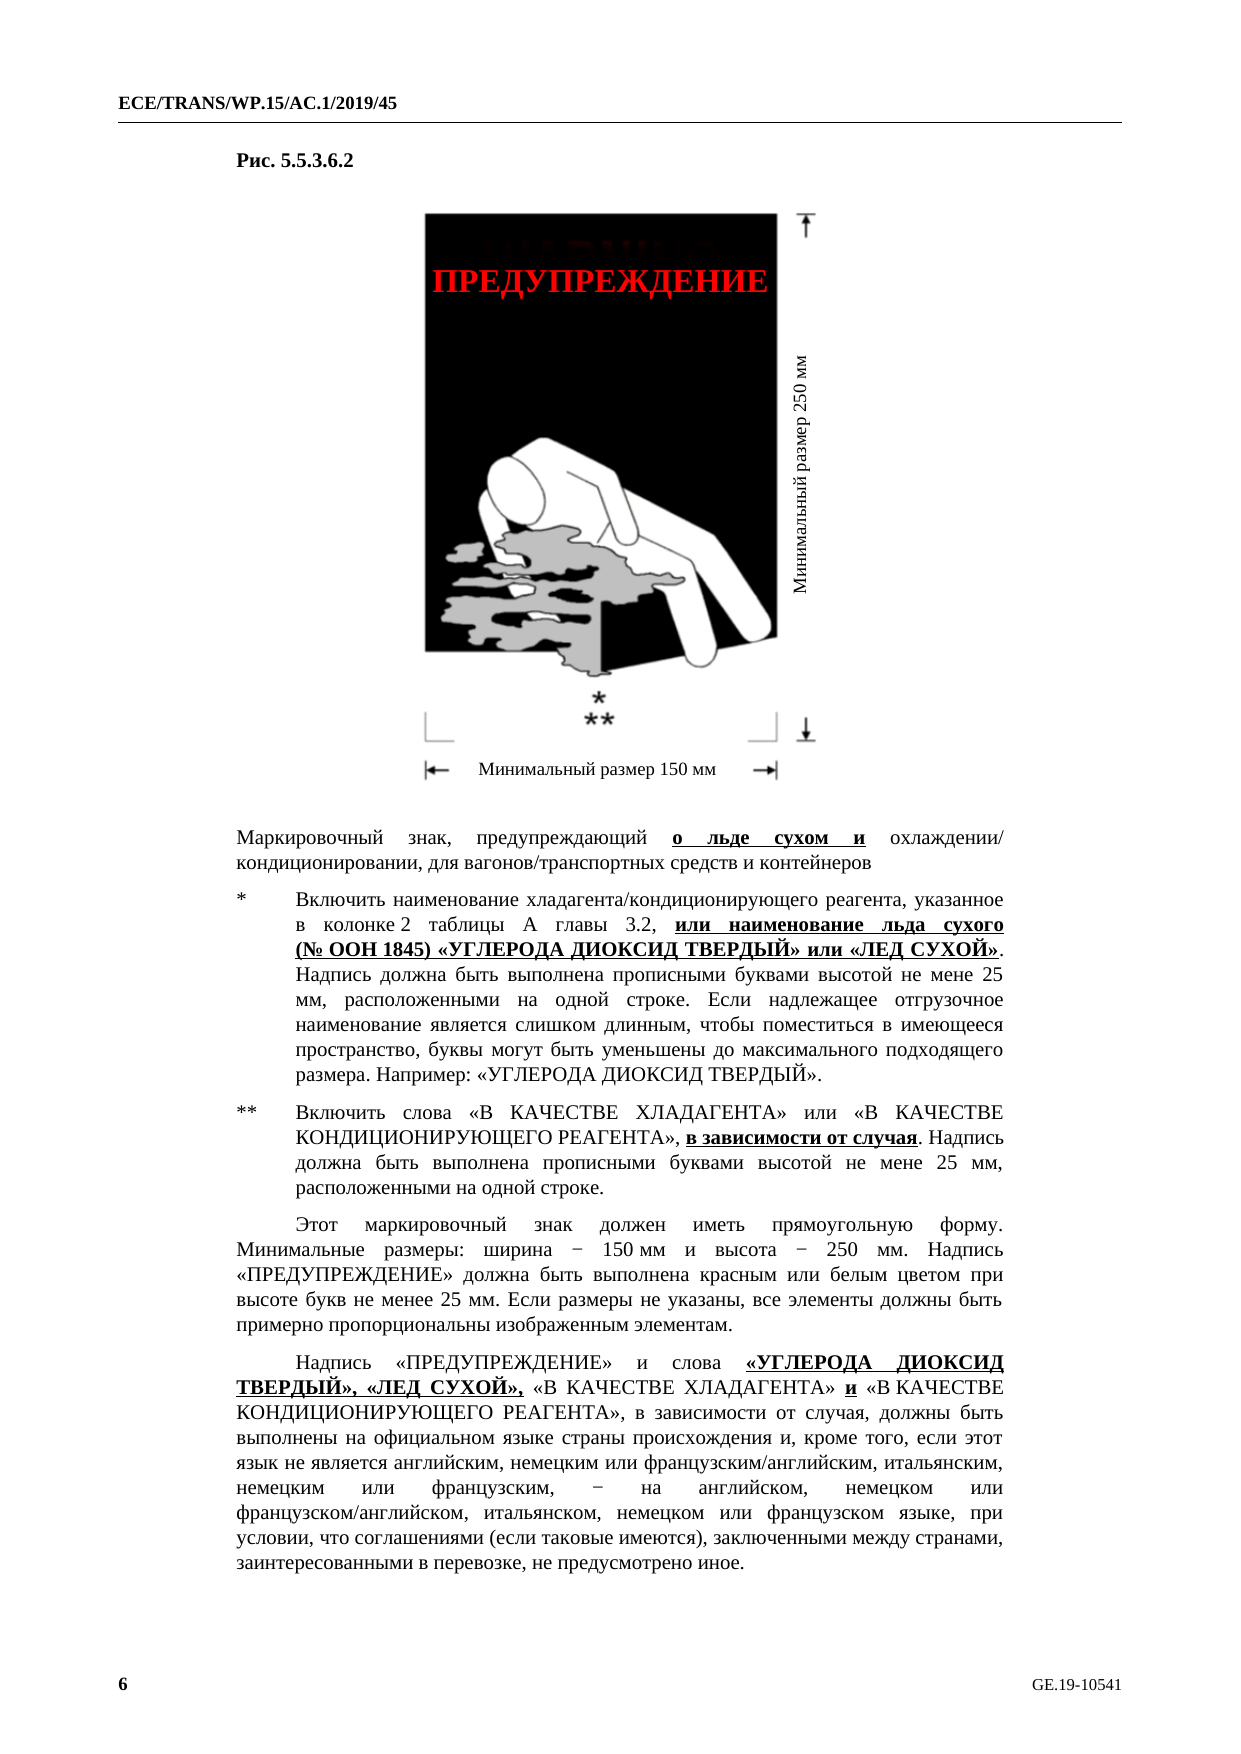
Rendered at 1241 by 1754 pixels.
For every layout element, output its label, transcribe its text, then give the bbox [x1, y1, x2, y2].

picture [410, 197, 830, 799]
text Надпись «ПРЕДУПРЕЖДЕНИЕ» и слова «УГЛЕРОДА ДИОКСИД ТВЕРДЫЙ», «ЛЕД СУХОЙ», «В КАЧЕСТВЕ ХЛАДАГЕНТА» и «В КАЧЕСТВЕ КОНДИЦИОНИРУЮЩЕГО РЕАГЕНТА», в зависимости от случая, должны быть выполнены на официальном языке страны происхождения и, кроме того, если этот язык не является английским, немецким или французским/английским, итальянским, немецким или французским, − на английском, немецком или французском/английском, итальянском, немецком или французском языке, при условии, что соглашениями (если таковые имеются), заключенными между странами, заинтересованными в перевозке, не предусмотрено иное. [236, 1349, 1004, 1574]
text * Включить наименование хладагента/кондиционирующего реагента, указанное в колонке 2 таблицы А главы 3.2, или наименование льда сухого (№ ООН 1845) «УГЛЕРОДА ДИОКСИД ТВЕРДЫЙ» или «ЛЕД СУХОЙ». Надпись должна быть выполнена прописными буквами высотой не мене 25 мм, расположенными на одной строке. Если надлежащее отгрузочное наименование является слишком длинным, чтобы поместиться в имеющееся пространство, буквы могут быть уменьшены до максимального подходящего размера. Например: «УГЛЕРОДА ДИОКСИД ТВЕРДЫЙ». [236, 886, 1004, 1086]
text Рис. 5.5.3.6.2 [118, 148, 1004, 173]
text ** Включить слова «В КАЧЕСТВЕ ХЛАДАГЕНТА» или «В КАЧЕСТВЕ КОНДИЦИОНИРУЮЩЕГО РЕАГЕНТА», в зависимости от случая. Надпись должна быть выполнена прописными буквами высотой не мене 25 мм, расположенными на одной строке. [236, 1099, 1004, 1199]
text Этот маркировочный знак должен иметь прямоугольную форму. Минимальные размеры: ширина − 150 мм и высота − 250 мм. Надпись «ПРЕДУПРЕЖДЕНИЕ» должна быть выполнена красным или белым цветом при высоте букв не менее 25 мм. Если размеры не указаны, все элементы должны быть примерно пропорциональны изображенным элементам. [236, 1211, 1004, 1336]
text Маркировочный знак, предупреждающий о льде сухом и охлаждении/ кондиционировании, для вагонов/транспортных средств и контейнеров [236, 824, 1004, 874]
